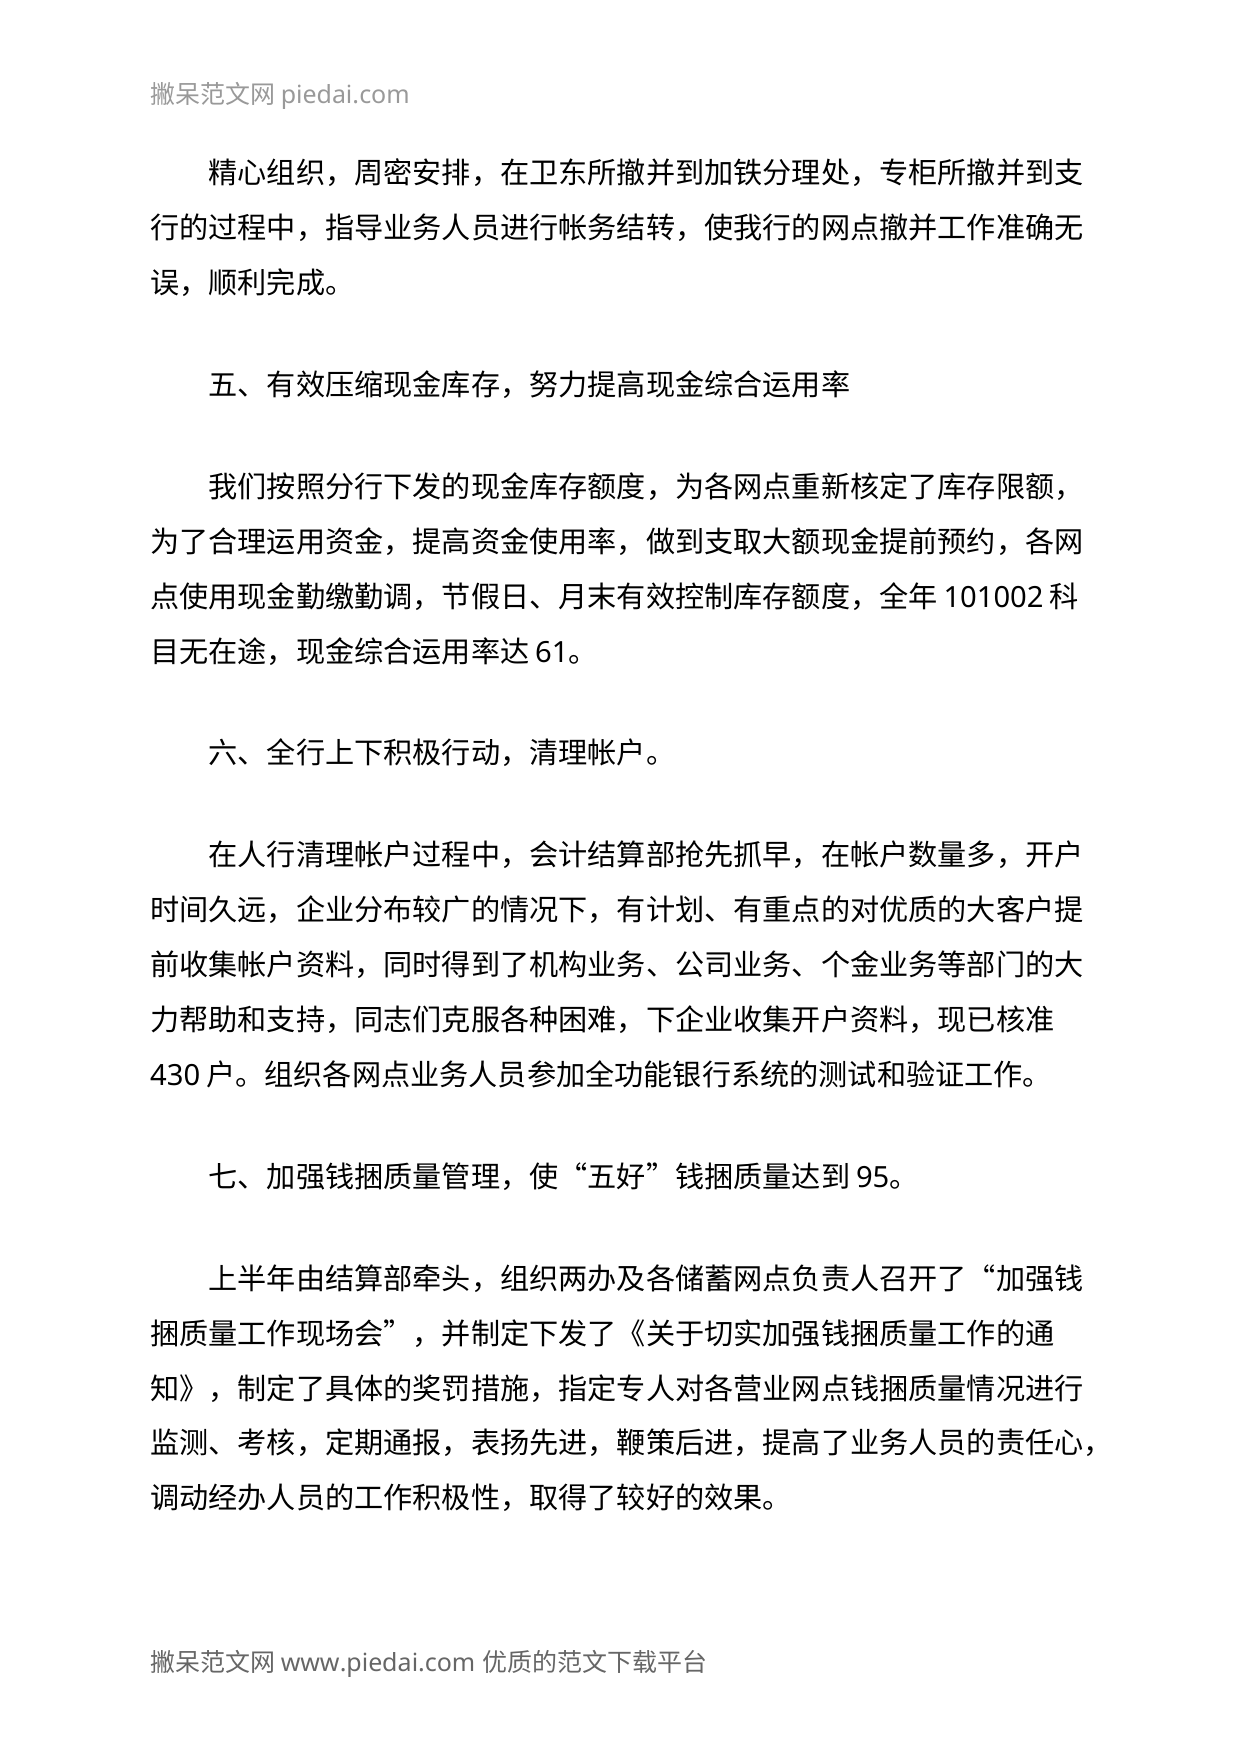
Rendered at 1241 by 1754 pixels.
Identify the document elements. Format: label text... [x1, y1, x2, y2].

text 我们按照分行下发的现金库存额度，为各网点重新核定了库存限额，为了合理运用资金，提高资金使用率，做到支取大额现金提前预约，各网点使用现金勤缴勤调，节假日、月末有效控制库存额度，全年101002科目无在途，现金综合运用率达61。 [150, 463, 1090, 671]
text 精心组织，周密安排，在卫东所撤并到加铁分理处，专柜所撤并到支行的过程中，指导业务人员进行帐务结转，使我行的网点撤并工作准确无误，顺利完成。 [150, 150, 1090, 302]
text 六、全行上下积极行动，清理帐户。 [150, 730, 1090, 772]
text 五、有效压缩现金库存，努力提高现金综合运用率 [150, 362, 1090, 404]
text 在人行清理帐户过程中，会计结算部抢先抓早，在帐户数量多，开户时间久远，企业分布较广的情况下，有计划、有重点的对优质的大客户提前收集帐户资料，同时得到了机构业务、公司业务、个金业务等部门的大力帮助和支持，同志们克服各种困难，下企业收集开户资料，现已核准430户。组织各网点业务人员参加全功能银行系统的测试和验证工作。 [150, 832, 1090, 1094]
text 七、加强钱捆质量管理，使“五好”钱捆质量达到95。 [150, 1153, 1090, 1196]
text 上半年由结算部牵头，组织两办及各储蓄网点负责人召开了“加强钱捆质量工作现场会”，并制定下发了《关于切实加强钱捆质量工作的通知》，制定了具体的奖罚措施，指定专人对各营业网点钱捆质量情况进行监测、考核，定期通报，表扬先进，鞭策后进，提高了业务人员的责任心，调动经办人员的工作积极性，取得了较好的效果。 [150, 1255, 1090, 1517]
